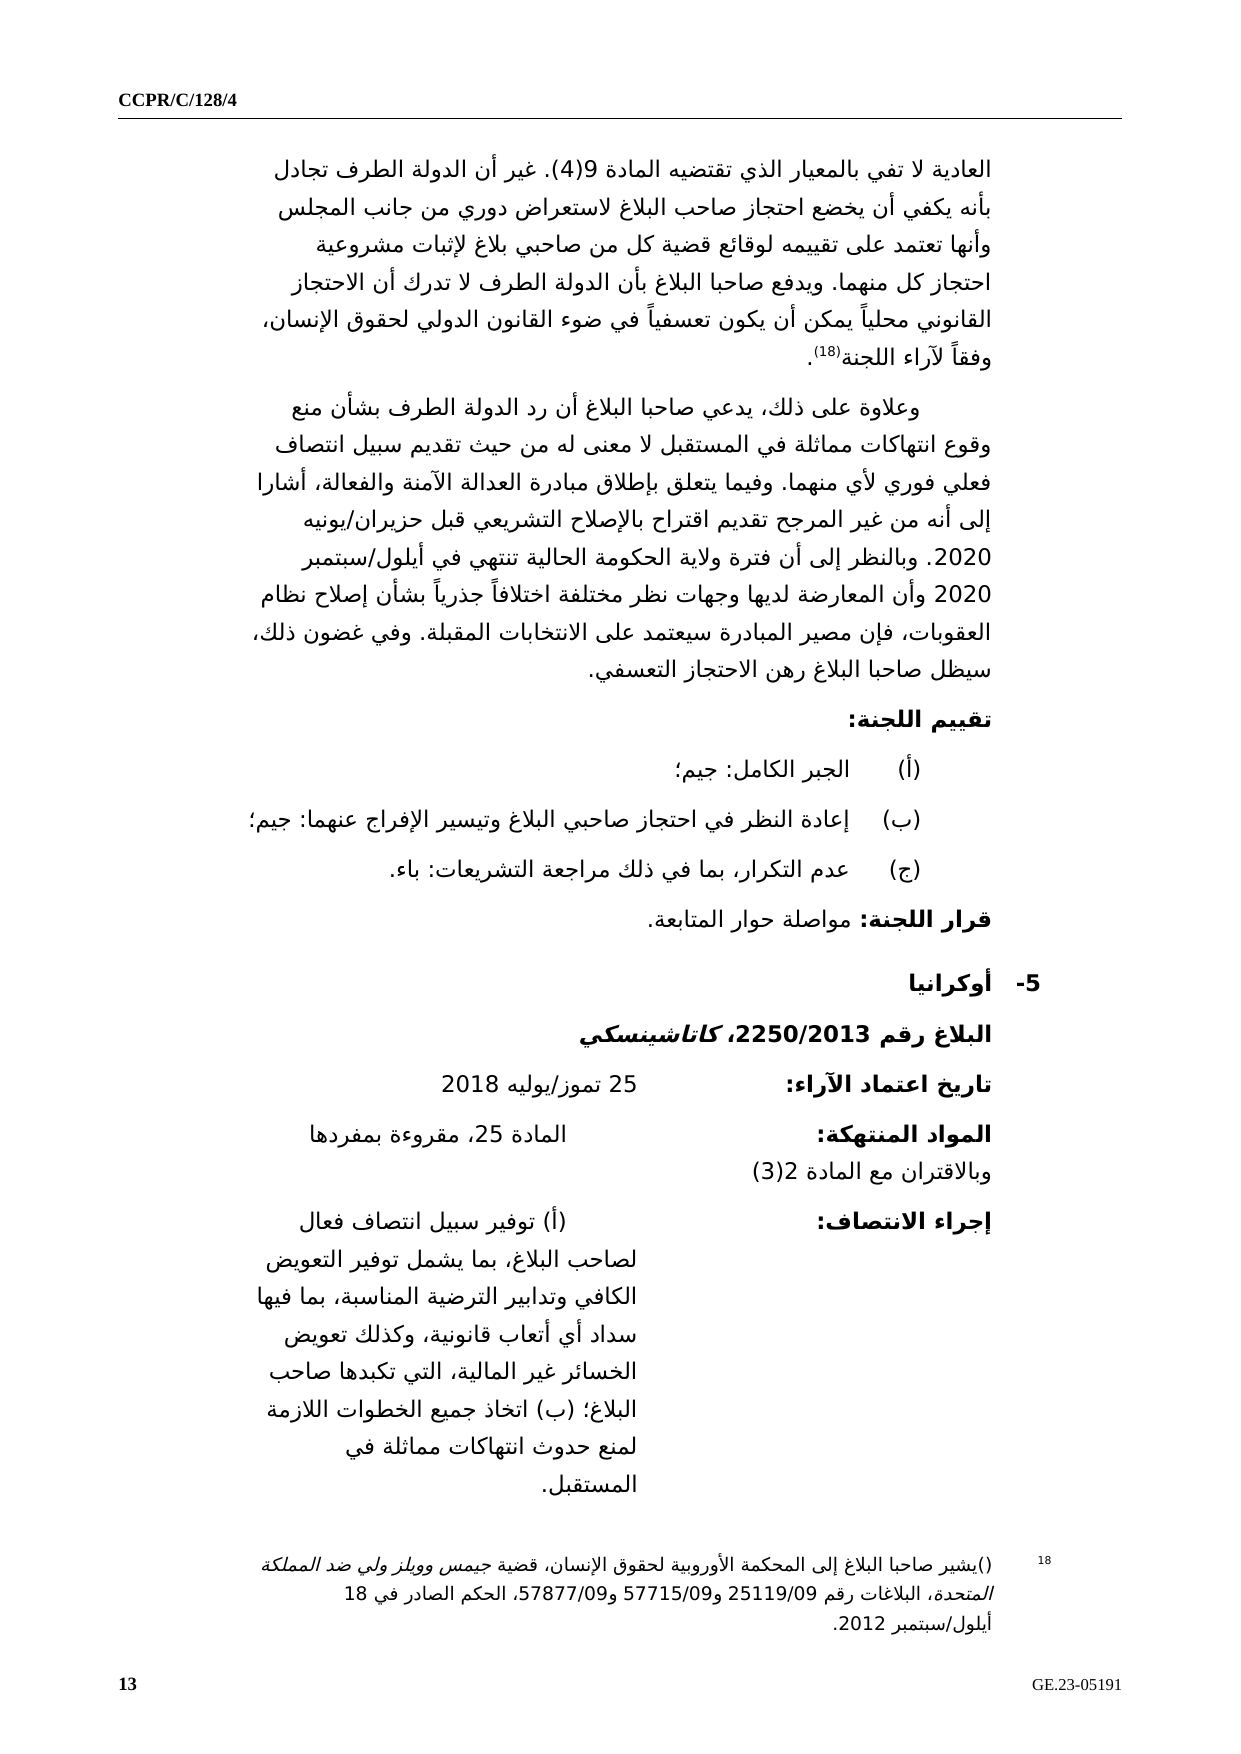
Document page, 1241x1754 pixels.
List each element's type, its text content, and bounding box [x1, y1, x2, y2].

text تقييم اللجنة: [248, 698, 992, 735]
text المواد المنتهكة: المادة 25، مقروءة بمفردها وبالاقتران مع المادة 2(3) [248, 1112, 992, 1187]
text تاريخ اعتماد الآراء: 25 تموز/يوليه 2018 [248, 1062, 992, 1100]
text قرار اللجنة: مواصلة حوار المتابعة. [248, 898, 992, 935]
text (ج) عدم التكرار، بما في ذلك مراجعة التشريعات: باء. [248, 848, 992, 885]
text 5- أوكرانيا [248, 960, 1122, 1000]
text إجراء الانتصاف: (أ) توفير سبيل انتصاف فعال لصاحب البلاغ، بما يشمل توفير التعويض الكافي وتدابير الترضية المناسبة، بما فيها سداد أي أتعاب قانونية، وكذلك تعويض الخسائر غير المالية، التي تكبدها صاحب البلاغ؛ (ب) اتخاذ جميع الخطوات اللازمة لمنع حدوث انتهاكات مماثلة في المستقبل. [248, 1200, 992, 1500]
text البلاغ رقم 2250/2013، كاتاشينسكي [248, 1012, 992, 1050]
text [248, 148, 992, 373]
text وعلاوة على ذلك، يدعي صاحبا البلاغ أن رد الدولة الطرف بشأن منع وقوع انتهاكات مماثلة في المستقبل لا معنى له من حيث تقديم سبيل انتصاف فعلي فوري لأي منهما. وفيما يتعلق بإطلاق مبادرة العدالة الآمنة والفعالة، أشارا إلى أنه من غير المرجح تقديم اقتراح بالإصلاح التشريعي قبل حزيران/يونيه 2020. وبالنظر إلى أن فترة ولاية الحكومة الحالية تنتهي في أيلول/سبتمبر 2020 وأن المعارضة لديها وجهات نظر مختلفة اختلافاً جذرياً بشأن إصلاح نظام العقوبات، فإن مصير المبادرة سيعتمد على الانتخابات المقبلة. وفي غضون ذلك، سيظل صاحبا البلاغ رهن الاحتجاز التعسفي. [248, 385, 992, 685]
text (ب) إعادة النظر في احتجاز صاحبي البلاغ وتيسير الإفراج عنهما: جيم؛ [248, 798, 992, 835]
text (أ) الجبر الكامل: جيم؛ [248, 748, 992, 785]
